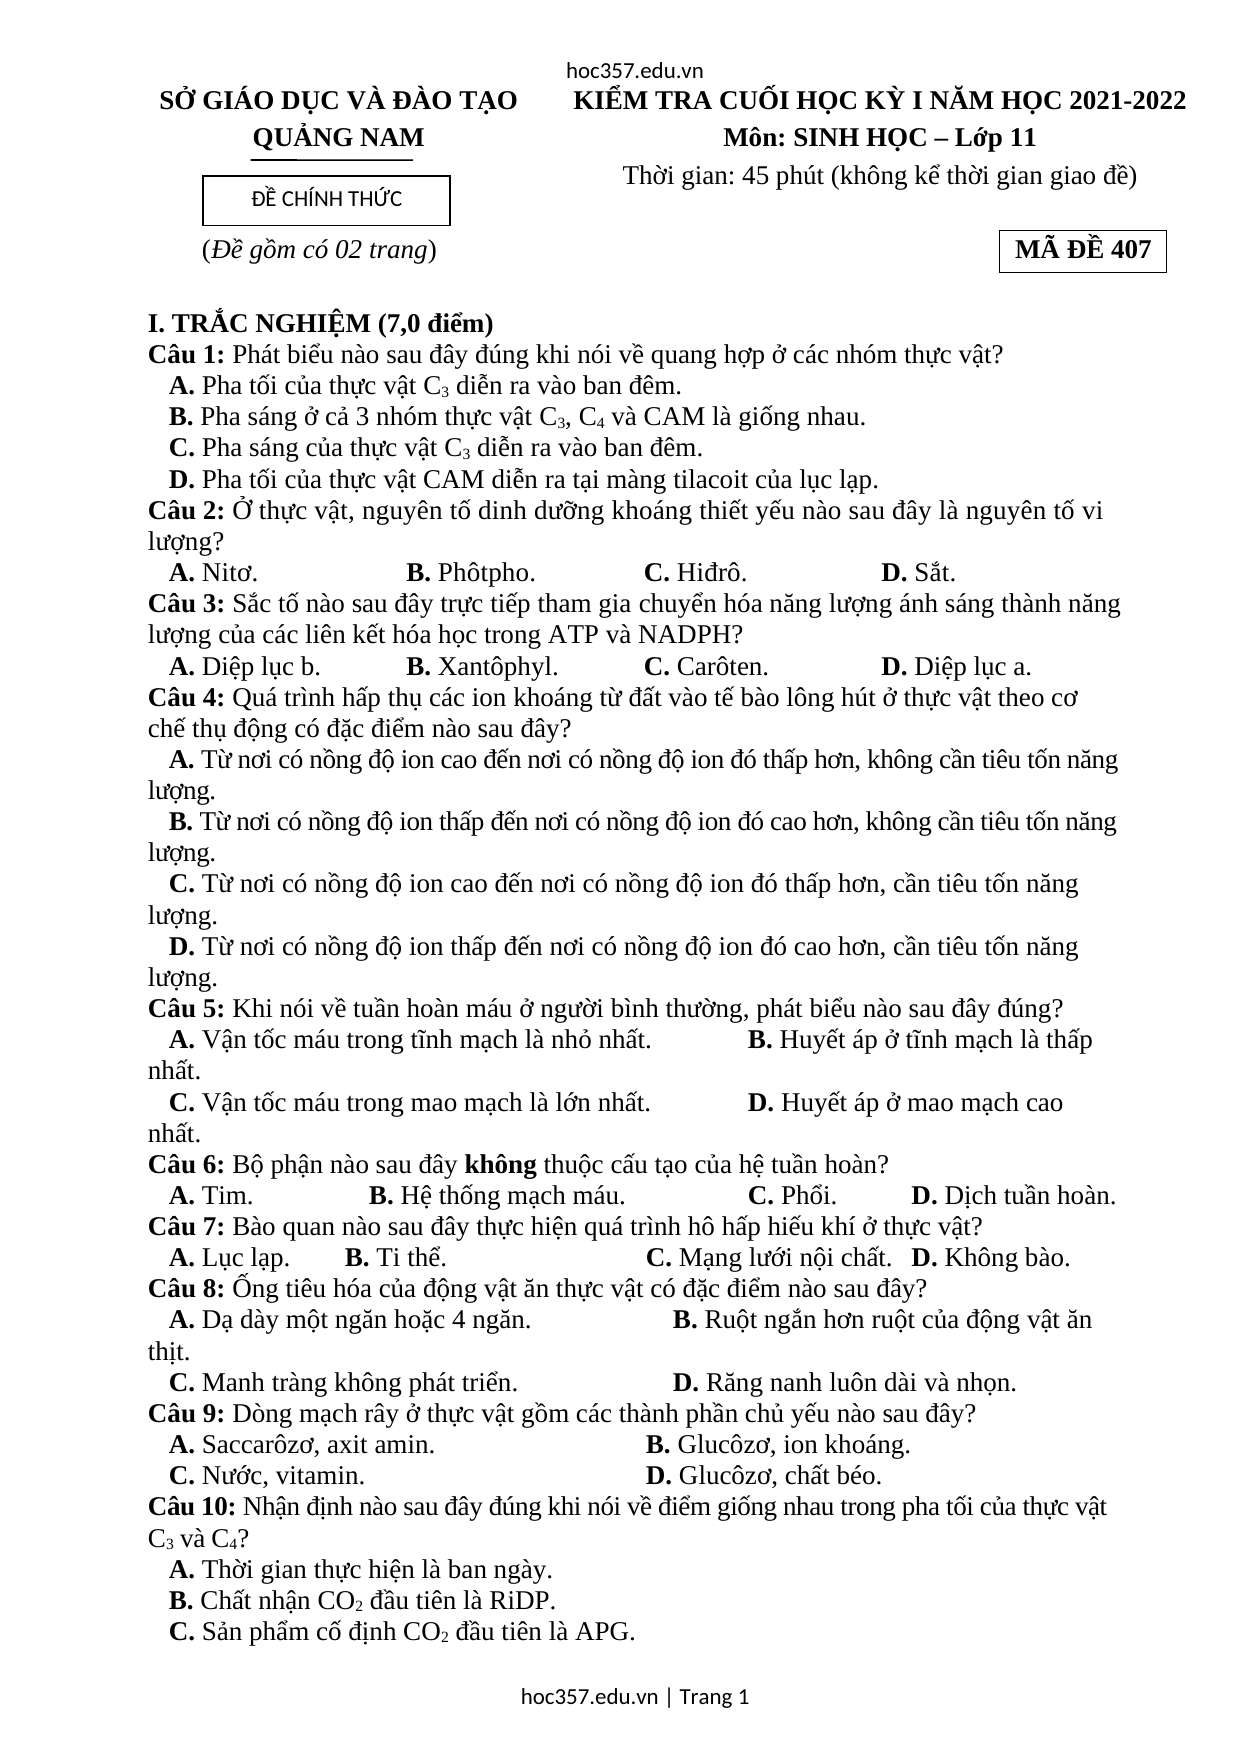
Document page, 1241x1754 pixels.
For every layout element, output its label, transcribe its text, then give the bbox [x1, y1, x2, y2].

text C. Từ nơi có nồng độ ion cao đến nơi có nồng độ ion đó thấp hơn, cần tiêu tốn năng lượng. [148, 868, 1122, 930]
text Câu 5: Khi nói về tuần hoàn máu ở người bình thường, phát biểu nào sau đây đúng? [148, 992, 1122, 1023]
text C. Pha sáng của thực vật C3 diễn ra vào ban đêm. [148, 432, 1122, 463]
text Câu 10: Nhận định nào sau đây đúng khi nói về điểm giống nhau trong pha tối của thực vật C3 và C4? [148, 1491, 1122, 1553]
text C. Manh tràng không phát triển. D. Răng nanh luôn dài và nhọn. [148, 1366, 1122, 1397]
text Câu 1: Phát biểu nào sau đây đúng khi nói về quang hợp ở các nhóm thực vật? [148, 338, 1122, 369]
text C. Vận tốc máu trong mao mạch là lớn nhất. D. Huyết áp ở mao mạch cao nhất. [148, 1086, 1122, 1148]
text Câu 7: Bào quan nào sau đây thực hiện quá trình hô hấp hiếu khí ở thực vật? [148, 1210, 1122, 1241]
text Câu 9: Dòng mạch rây ở thực vật gồm các thành phần chủ yếu nào sau đây? [148, 1397, 1122, 1428]
text D. Từ nơi có nồng độ ion thấp đến nơi có nồng độ ion đó cao hơn, cần tiêu tốn năng lượng. [148, 930, 1122, 992]
text A. Từ nơi có nồng độ ion cao đến nơi có nồng độ ion đó thấp hơn, không cần tiêu tốn năng lượng. [148, 743, 1122, 805]
text D. Pha tối của thực vật CAM diễn ra tại màng tilacoit của lục lạp. [148, 463, 1122, 494]
text Câu 6: Bộ phận nào sau đây không thuộc cấu tạo của hệ tuần hoàn? [148, 1148, 1122, 1179]
text C. Sản phẩm cố định CO2 đầu tiên là APG. [148, 1615, 1122, 1646]
text Câu 2: Ở thực vật, nguyên tố dinh dưỡng khoáng thiết yếu nào sau đây là nguyên tố vi lượng? [148, 494, 1122, 556]
table_header KIỂM TRA CUỐI HỌC KỲ I NĂM HỌC 2021-2022 Môn: SINH HỌC – Lớp 11 Thời gian: 45 phút (không kể thời gian giao đề) [541, 84, 1219, 273]
text Câu 3: Sắc tố nào sau đây trực tiếp tham gia chuyển hóa năng lượng ánh sáng thành năng lượng của các liên kết hóa học trong ATP và NADPH? [148, 587, 1122, 649]
text Câu 4: Quá trình hấp thụ các ion khoáng từ đất vào tế bào lông hút ở thực vật theo cơ chế thụ động có đặc điểm nào sau đây? [148, 681, 1122, 743]
text I. TRẮC NGHIỆM (7,0 điểm) [148, 307, 1122, 338]
text A. Thời gian thực hiện là ban ngày. [148, 1553, 1122, 1584]
text A. Saccarôzơ, axit amin. B. Glucôzơ, ion khoáng. [148, 1428, 1122, 1459]
text A. Vận tốc máu trong tĩnh mạch là nhỏ nhất. B. Huyết áp ở tĩnh mạch là thấp nhất. [148, 1023, 1122, 1086]
text C. Nước, vitamin. D. Glucôzơ, chất béo. [148, 1459, 1122, 1491]
text A. Lục lạp. B. Ti thể. C. Mạng lưới nội chất. D. Không bào. [148, 1241, 1122, 1272]
text B. Từ nơi có nồng độ ion thấp đến nơi có nồng độ ion đó cao hơn, không cần tiêu tốn năng lượng. [148, 805, 1122, 868]
text B. Chất nhận CO2 đầu tiên là RiDP. [148, 1584, 1122, 1615]
text A. Nitơ. B. Phôtpho. C. Hiđrô. D. Sắt. [148, 556, 1122, 587]
text A. Dạ dày một ngăn hoặc 4 ngăn. B. Ruột ngắn hơn ruột của động vật ăn thịt. [148, 1304, 1122, 1366]
text Câu 8: Ống tiêu hóa của động vật ăn thực vật có đặc điểm nào sau đây? [148, 1272, 1122, 1304]
text B. Pha sáng ở cả 3 nhóm thực vật C3, C4 và CAM là giống nhau. [148, 400, 1122, 432]
table_header SỞ GIÁO DỤC VÀ ĐÀO TẠO QUẢNG NAM (Đề gồm có 02 trang) [136, 84, 541, 273]
text A. Tim. B. Hệ thống mạch máu. C. Phổi. D. Dịch tuần hoàn. [148, 1179, 1122, 1210]
text A. Diệp lục b. B. Xantôphyl. C. Carôten. D. Diệp lục a. [148, 649, 1122, 681]
text A. Pha tối của thực vật C3 diễn ra vào ban đêm. [148, 369, 1122, 400]
